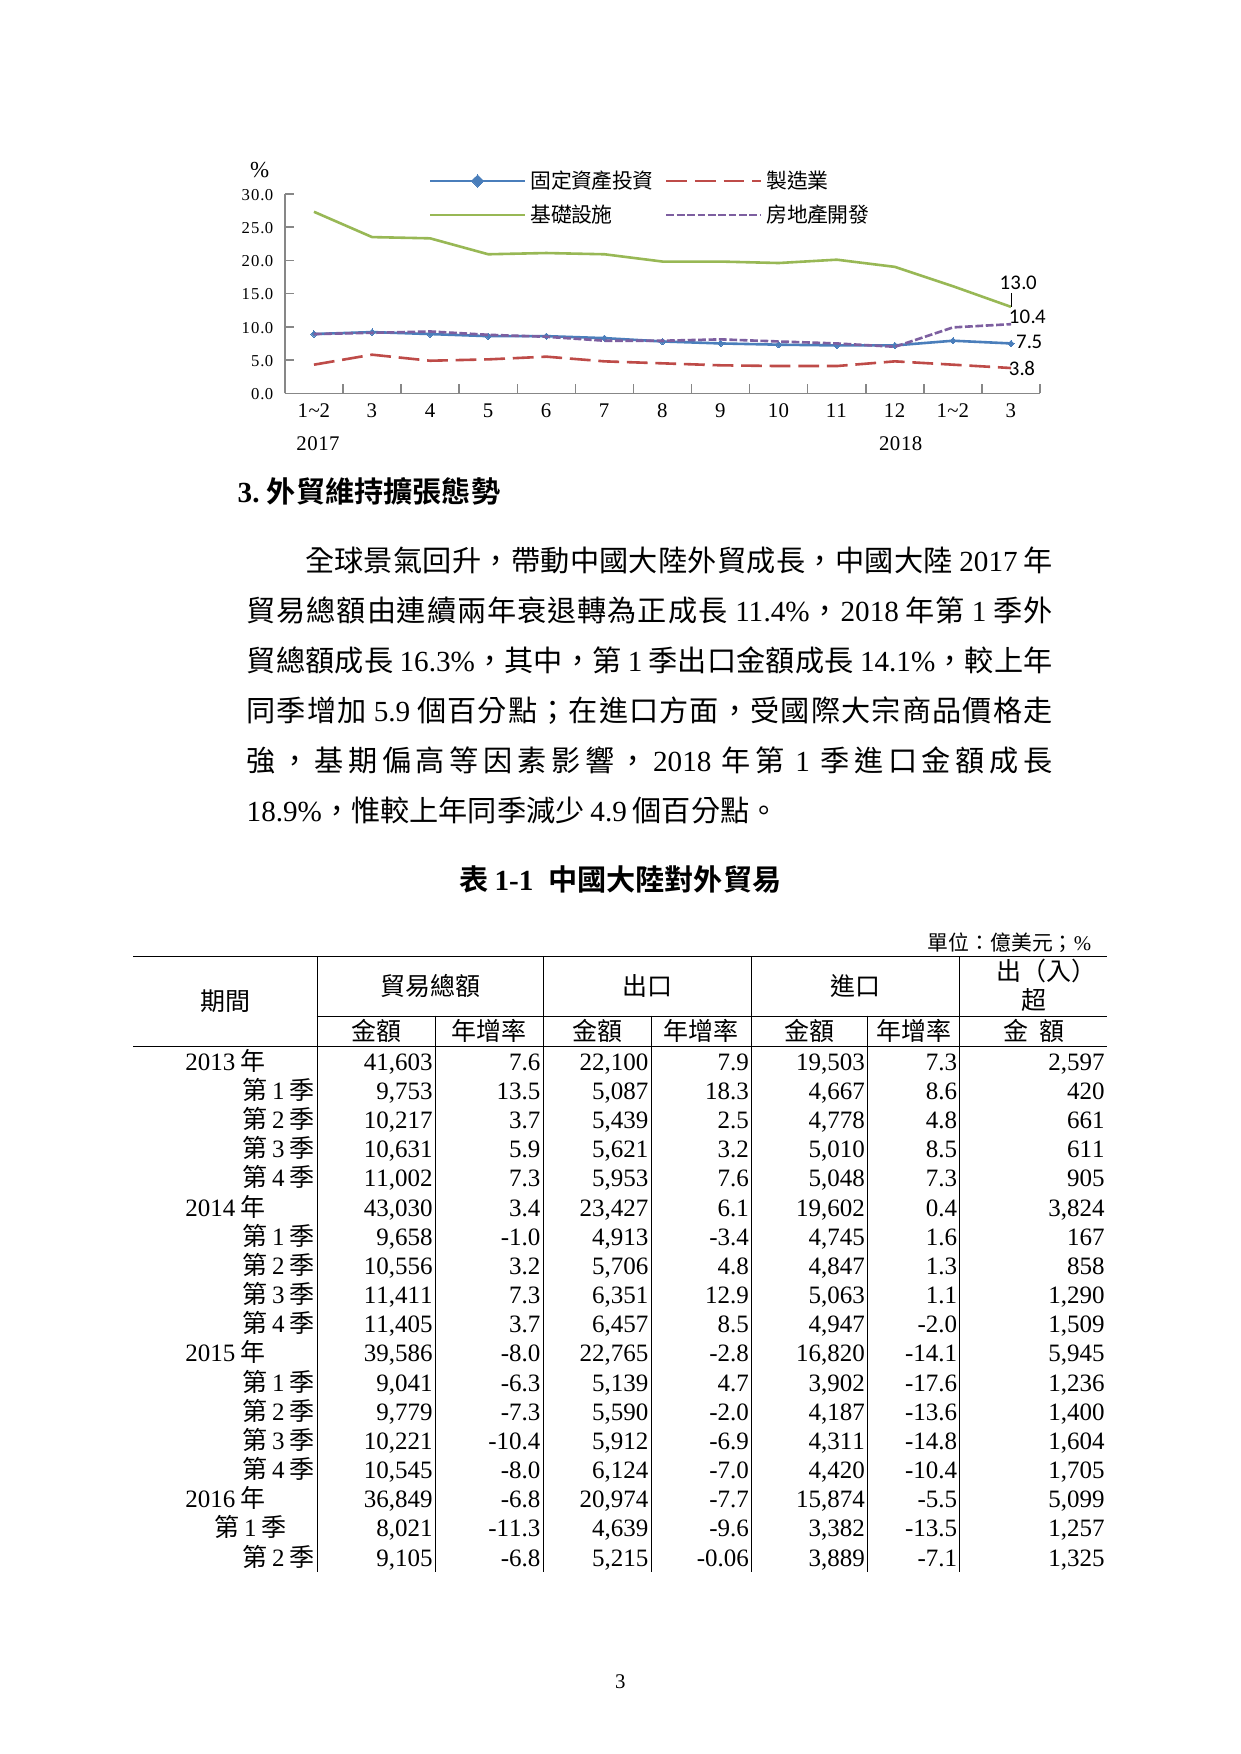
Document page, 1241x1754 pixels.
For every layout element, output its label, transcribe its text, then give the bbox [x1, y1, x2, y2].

table_cell 19,503 [752, 1047, 867, 1076]
table_cell 661 [960, 1105, 1107, 1134]
table_cell 10,217 [318, 1105, 435, 1134]
table_cell 金 額 [960, 1017, 1107, 1046]
table_cell 6,457 22,765 5,139 [544, 1309, 651, 1397]
table_cell 2.5 [652, 1105, 751, 1134]
table_cell 5,953 [544, 1164, 651, 1193]
table_cell 貿易總額 [318, 957, 543, 1016]
list 外貿維持擴張態勢 [237, 463, 1053, 512]
text 表1-1 中國大陸對外貿易 [188, 850, 1053, 900]
table_cell 出（入）超 [960, 957, 1107, 1016]
table_cell 3.7 [436, 1105, 543, 1134]
table_cell 420 [960, 1076, 1107, 1105]
table_cell 11,002 [318, 1164, 435, 1193]
table_cell 6.1 [652, 1193, 751, 1222]
table_cell -3.4 [652, 1222, 751, 1251]
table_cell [133, 1397, 317, 1572]
table_cell 3.7 -8.0 -6.3 [436, 1309, 543, 1397]
table_cell 4,667 [752, 1076, 867, 1105]
table_cell 43,030 [318, 1193, 435, 1222]
table_cell 11,405 39,586 9,041 [318, 1309, 435, 1397]
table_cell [318, 1397, 435, 1572]
table_cell 19,602 [752, 1193, 867, 1222]
text 全球景氣回升，帶動中國大陸外貿成長，中國大陸2017年貿易總額由連續兩年衰退轉為正成長11.4%，2018年第1季外貿總額成長16.3%，其中，第1季出口金額成長14.1%，較上年同季增加5.9個百分點；在進口方面，受國際大宗商品價格走強，基期偏高等因素影響，2018年第1季進口金額成長18.9%，惟較上年同季減少4.9個百分點。 [246, 531, 1053, 831]
table_cell 10,556 11,411 [318, 1251, 435, 1309]
table_cell 5,087 [544, 1076, 651, 1105]
table_cell 0.4 [868, 1193, 959, 1222]
table_cell 4,745 [752, 1222, 867, 1251]
table_cell 7.3 [868, 1164, 959, 1193]
table_cell 第1季 [133, 1222, 317, 1251]
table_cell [544, 1397, 651, 1572]
table_cell 167 [960, 1222, 1107, 1251]
table_cell 4.8 12.9 [652, 1251, 751, 1309]
table_cell 第4季 2015年 第1季 [133, 1309, 317, 1397]
table_cell -2.0 -14.1 -17.6 [868, 1309, 959, 1397]
table_cell 第4季 [133, 1164, 317, 1193]
table_cell 1.6 [868, 1222, 959, 1251]
table_header 單位：億美元；% [133, 919, 1094, 956]
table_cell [652, 1397, 751, 1572]
table_cell 3,824 [960, 1193, 1107, 1222]
table_cell 7.6 [436, 1047, 543, 1076]
table_cell 年增率 [436, 1017, 543, 1046]
table_cell 10,631 [318, 1134, 435, 1163]
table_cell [960, 1397, 1107, 1572]
table_cell 18.3 [652, 1076, 751, 1105]
table_cell 905 [960, 1164, 1107, 1193]
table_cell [868, 1397, 959, 1572]
table_cell 8.5 [868, 1134, 959, 1163]
table_cell 4,847 5,063 [752, 1251, 867, 1309]
table_cell 3.2 [652, 1134, 751, 1163]
table_cell 4.8 [868, 1105, 959, 1134]
table_cell 年增率 [868, 1017, 959, 1046]
table_cell 5,010 [752, 1134, 867, 1163]
table_cell 金額 [318, 1017, 435, 1046]
table_cell 7.3 [868, 1047, 959, 1076]
table_cell 5,048 [752, 1164, 867, 1193]
table_cell 期間 [133, 957, 317, 1046]
table_cell 第2季 第3季 [133, 1251, 317, 1309]
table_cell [752, 1397, 867, 1572]
table_cell 4,778 [752, 1105, 867, 1134]
table_cell -1.0 [436, 1222, 543, 1251]
table_cell 5,706 6,351 [544, 1251, 651, 1309]
table_cell 第3季 [133, 1134, 317, 1163]
table_cell 4,913 [544, 1222, 651, 1251]
table_cell 進口 [752, 957, 959, 1016]
table_cell 8.6 [868, 1076, 959, 1105]
table_cell 7.6 [652, 1164, 751, 1193]
table_cell 9,658 [318, 1222, 435, 1251]
table_cell 年增率 [652, 1017, 751, 1046]
table_cell 4,947 16,820 3,902 [752, 1309, 867, 1397]
table_cell 7.9 [652, 1047, 751, 1076]
table_cell 23,427 [544, 1193, 651, 1222]
table_cell 5,439 [544, 1105, 651, 1134]
table_cell 611 [960, 1134, 1107, 1163]
table_cell 9,753 [318, 1076, 435, 1105]
table_cell 第2季 [133, 1105, 317, 1134]
table_cell 金額 [544, 1017, 651, 1046]
table_cell 41,603 [318, 1047, 435, 1076]
table_cell 金額 [752, 1017, 867, 1046]
table_cell 2013年 [133, 1047, 317, 1076]
table_cell 13.5 [436, 1076, 543, 1105]
table_cell 5,621 [544, 1134, 651, 1163]
table_cell 出口 [544, 957, 751, 1016]
table_cell 858 1,290 [960, 1251, 1107, 1309]
table_cell 2014年 [133, 1193, 317, 1222]
table_cell 7.3 [436, 1164, 543, 1193]
table_cell 8.5 -2.8 4.7 [652, 1309, 751, 1397]
table_cell 第1季 [133, 1076, 317, 1105]
table_cell 1.3 1.1 [868, 1251, 959, 1309]
table_cell 5.9 [436, 1134, 543, 1163]
table_cell 3.2 7.3 [436, 1251, 543, 1309]
table_cell 2,597 [960, 1047, 1107, 1076]
table_cell 22,100 [544, 1047, 651, 1076]
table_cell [436, 1397, 543, 1572]
table_cell 1,509 5,945 1,236 [960, 1309, 1107, 1397]
table_cell 3.4 [436, 1193, 543, 1222]
